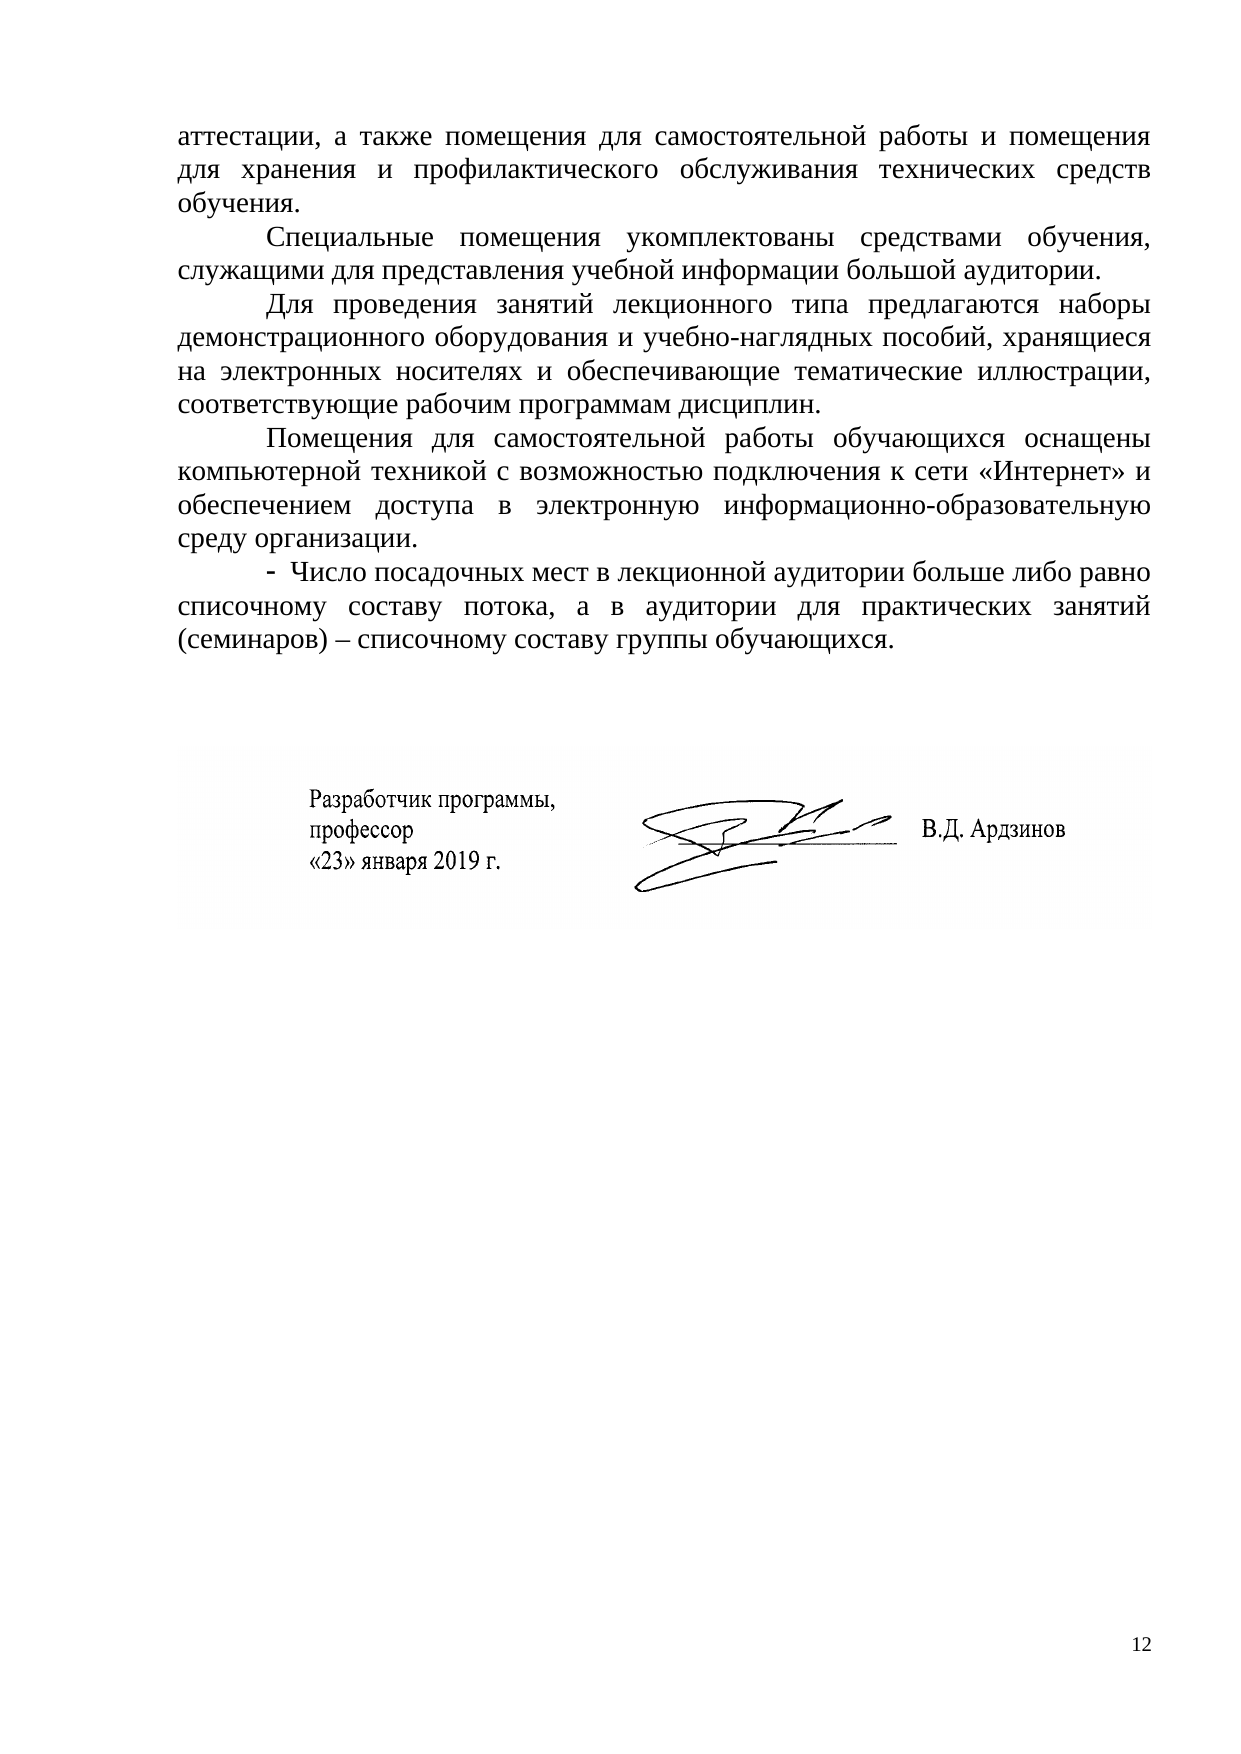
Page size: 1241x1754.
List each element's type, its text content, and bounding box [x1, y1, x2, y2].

list Число посадочных мест в лекционной аудитории больше либо равно списочному составу потока, а в аудитории для практических занятий (семинаров) – списочному составу группы обучающихся. [177, 554, 1152, 655]
text Специальные помещения укомплектованы средствами обучения, служащими для представления учебной информации большой аудитории. [177, 219, 1152, 286]
text Для проведения занятий лекционного типа предлагаются наборы демонстрационного оборудования и учебно-наглядных пособий, хранящиеся на электронных носителях и обеспечивающие тематические иллюстрации, соответствующие рабочим программам дисциплин. [177, 286, 1152, 420]
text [177, 118, 1152, 219]
text Помещения для самостоятельной работы обучающихся оснащены компьютерной техникой с возможностью подключения к сети «Интернет» и обеспечением доступа в электронную информационно-образовательную среду организации. [177, 420, 1152, 554]
